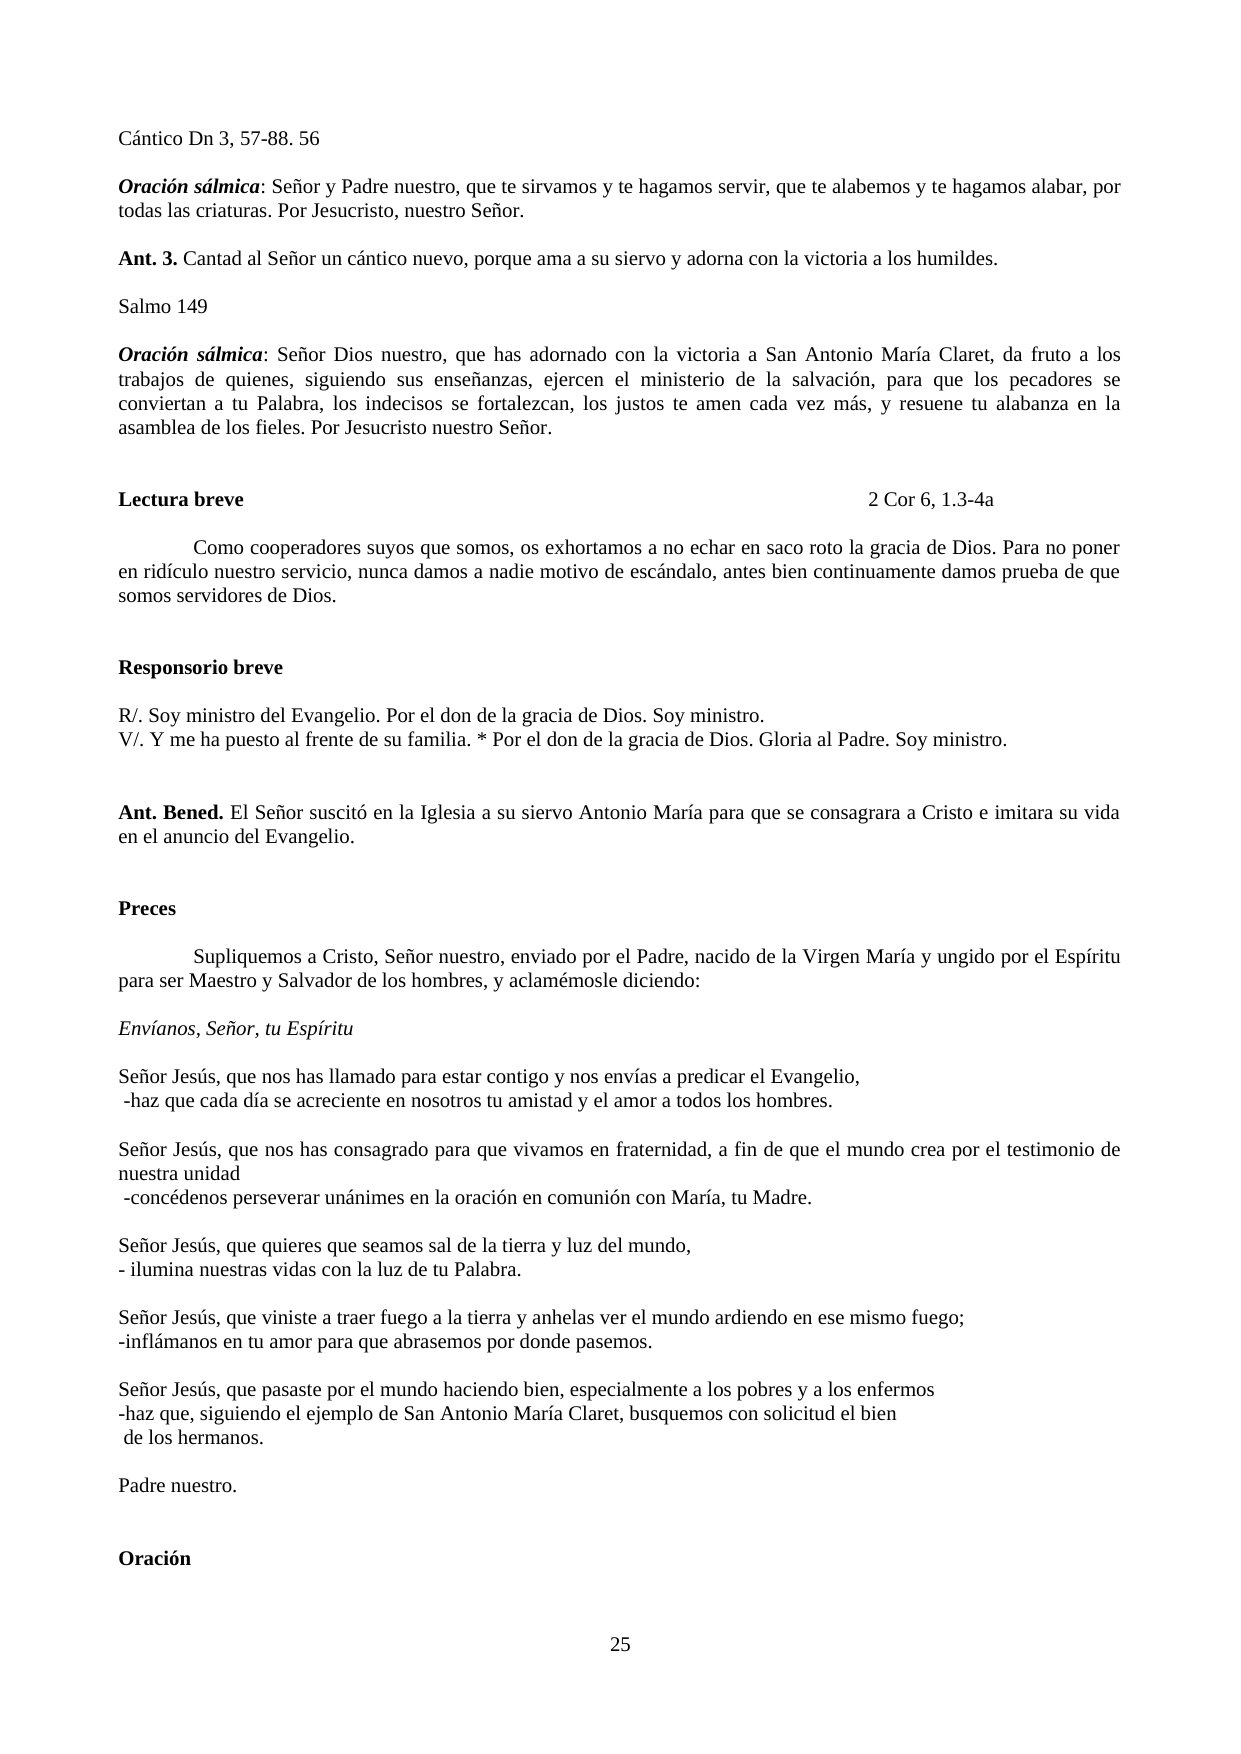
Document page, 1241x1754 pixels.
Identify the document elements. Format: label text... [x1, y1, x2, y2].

text Señor Jesús, que quieres que seamos sal de la tierra y luz del mundo, [118, 1233, 1122, 1257]
text V/. Y me ha puesto al frente de su familia. * Por el don de la gracia de Dios. Gloria al Padre. Soy ministro. [118, 727, 1122, 751]
text Envíanos, Señor, tu Espíritu [118, 1016, 1122, 1040]
text Ant. 3. Cantad al Señor un cántico nuevo, porque ama a su siervo y adorna con la victoria a los humildes. [118, 246, 1122, 270]
text Señor Jesús, que viniste a traer fuego a la tierra y anhelas ver el mundo ardiendo en ese mismo fuego; [118, 1305, 1122, 1329]
text de los hermanos. [118, 1425, 1122, 1449]
text - ilumina nuestras vidas con la luz de tu Palabra. [118, 1257, 1122, 1281]
text Señor Jesús, que nos has llamado para estar contigo y nos envías a predicar el Evangelio, [118, 1064, 1122, 1088]
text Señor Jesús, que pasaste por el mundo haciendo bien, especialmente a los pobres y a los enfermos [118, 1377, 1122, 1401]
text -haz que, siguiendo el ejemplo de San Antonio María Claret, busquemos con solicitud el bien [118, 1401, 1122, 1425]
text -concédenos perseverar unánimes en la oración en comunión con María, tu Madre. [118, 1184, 1122, 1209]
text Como cooperadores suyos que somos, os exhortamos a no echar en saco roto la gracia de Dios. Para no poner en ridículo nuestro servicio, nunca damos a nadie motivo de escándalo, antes bien continuamente damos prueba de que somos servidores de Dios. [118, 535, 1122, 607]
text Preces [118, 896, 1122, 920]
text Oración sálmica: Señor Dios nuestro, que has adornado con la victoria a San Antonio María Claret, da fruto a los trabajos de quienes, siguiendo sus enseñanzas, ejercen el ministerio de la salvación, para que los pecadores se conviertan a tu Palabra, los indecisos se fortalezcan, los justos te amen cada vez más, y resuene tu alabanza en la asamblea de los fieles. Por Jesucristo nuestro Señor. [118, 342, 1122, 439]
text Oración sálmica: Señor y Padre nuestro, que te sirvamos y te hagamos servir, que te alabemos y te hagamos alabar, por todas las criaturas. Por Jesucristo, nuestro Señor. [118, 174, 1122, 222]
text Padre nuestro. [118, 1473, 1122, 1497]
text R/. Soy ministro del Evangelio. Por el don de la gracia de Dios. Soy ministro. [118, 703, 1122, 727]
text Cántico Dn 3, 57-88. 56 [118, 126, 1122, 150]
text Señor Jesús, que nos has consagrado para que vivamos en fraternidad, a fin de que el mundo crea por el testimonio de nuestra unidad [118, 1136, 1122, 1184]
text -inflámanos en tu amor para que abrasemos por donde pasemos. [118, 1329, 1122, 1353]
text Salmo 149 [118, 294, 1122, 318]
text Ant. Bened. El Señor suscitó en la Iglesia a su siervo Antonio María para que se consagrara a Cristo e imitara su vida en el anuncio del Evangelio. [118, 799, 1122, 848]
text Oración [118, 1546, 1122, 1569]
text Responsorio breve [118, 655, 1122, 679]
text -haz que cada día se acreciente en nosotros tu amistad y el amor a todos los hombres. [118, 1088, 1122, 1112]
text Lectura breve 2 Cor 6, 1.3-4a [118, 487, 1122, 511]
text Supliquemos a Cristo, Señor nuestro, enviado por el Padre, nacido de la Virgen María y ungido por el Espíritu para ser Maestro y Salvador de los hombres, y aclamémosle diciendo: [118, 944, 1122, 992]
